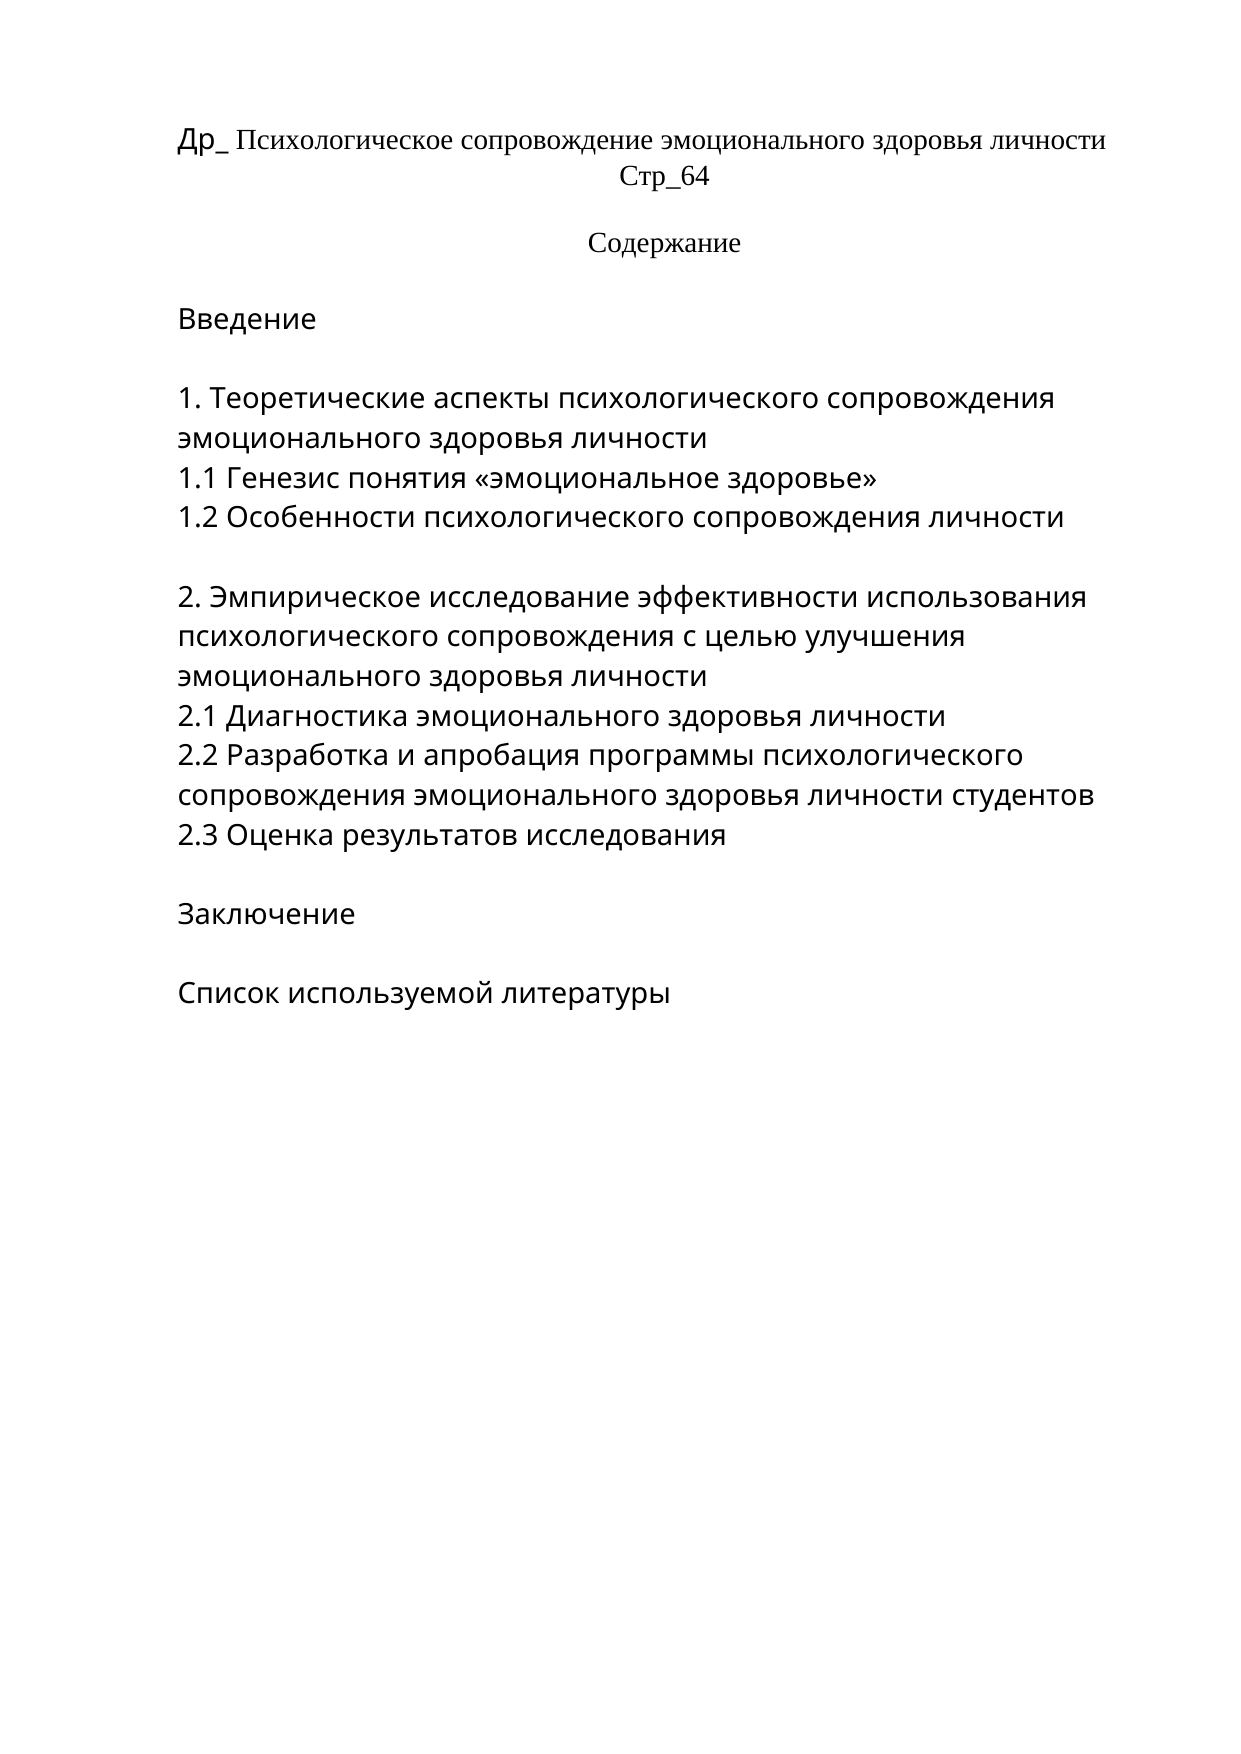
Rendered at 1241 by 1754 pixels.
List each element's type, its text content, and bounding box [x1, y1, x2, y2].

text 2.1 Диагностика эмоционального здоровья личности [177, 695, 1152, 735]
text 1. Теоретические аспекты психологического сопровождения эмоционального здоровья личности [177, 377, 1152, 457]
text Заключение [177, 893, 1152, 933]
text 2.2 Разработка и апробация программы психологического сопровождения эмоционального здоровья личности студентов [177, 735, 1152, 814]
text Введение [177, 298, 1152, 338]
text 1.1 Генезис понятия «эмоциональное здоровье» [177, 457, 1152, 497]
text Содержание [177, 225, 1152, 258]
text 2.3 Оценка результатов исследования [177, 814, 1152, 854]
text Др_ Психологическое сопровождение эмоционального здоровья личности [177, 118, 1152, 158]
text 2. Эмпирическое исследование эффективности использования психологического сопровождения с целью улучшения эмоционального здоровья личности [177, 576, 1152, 695]
text Список используемой литературы [177, 973, 1152, 1012]
text 1.2 Особенности психологического сопровождения личности [177, 497, 1152, 536]
text Стр_64 [177, 158, 1152, 191]
